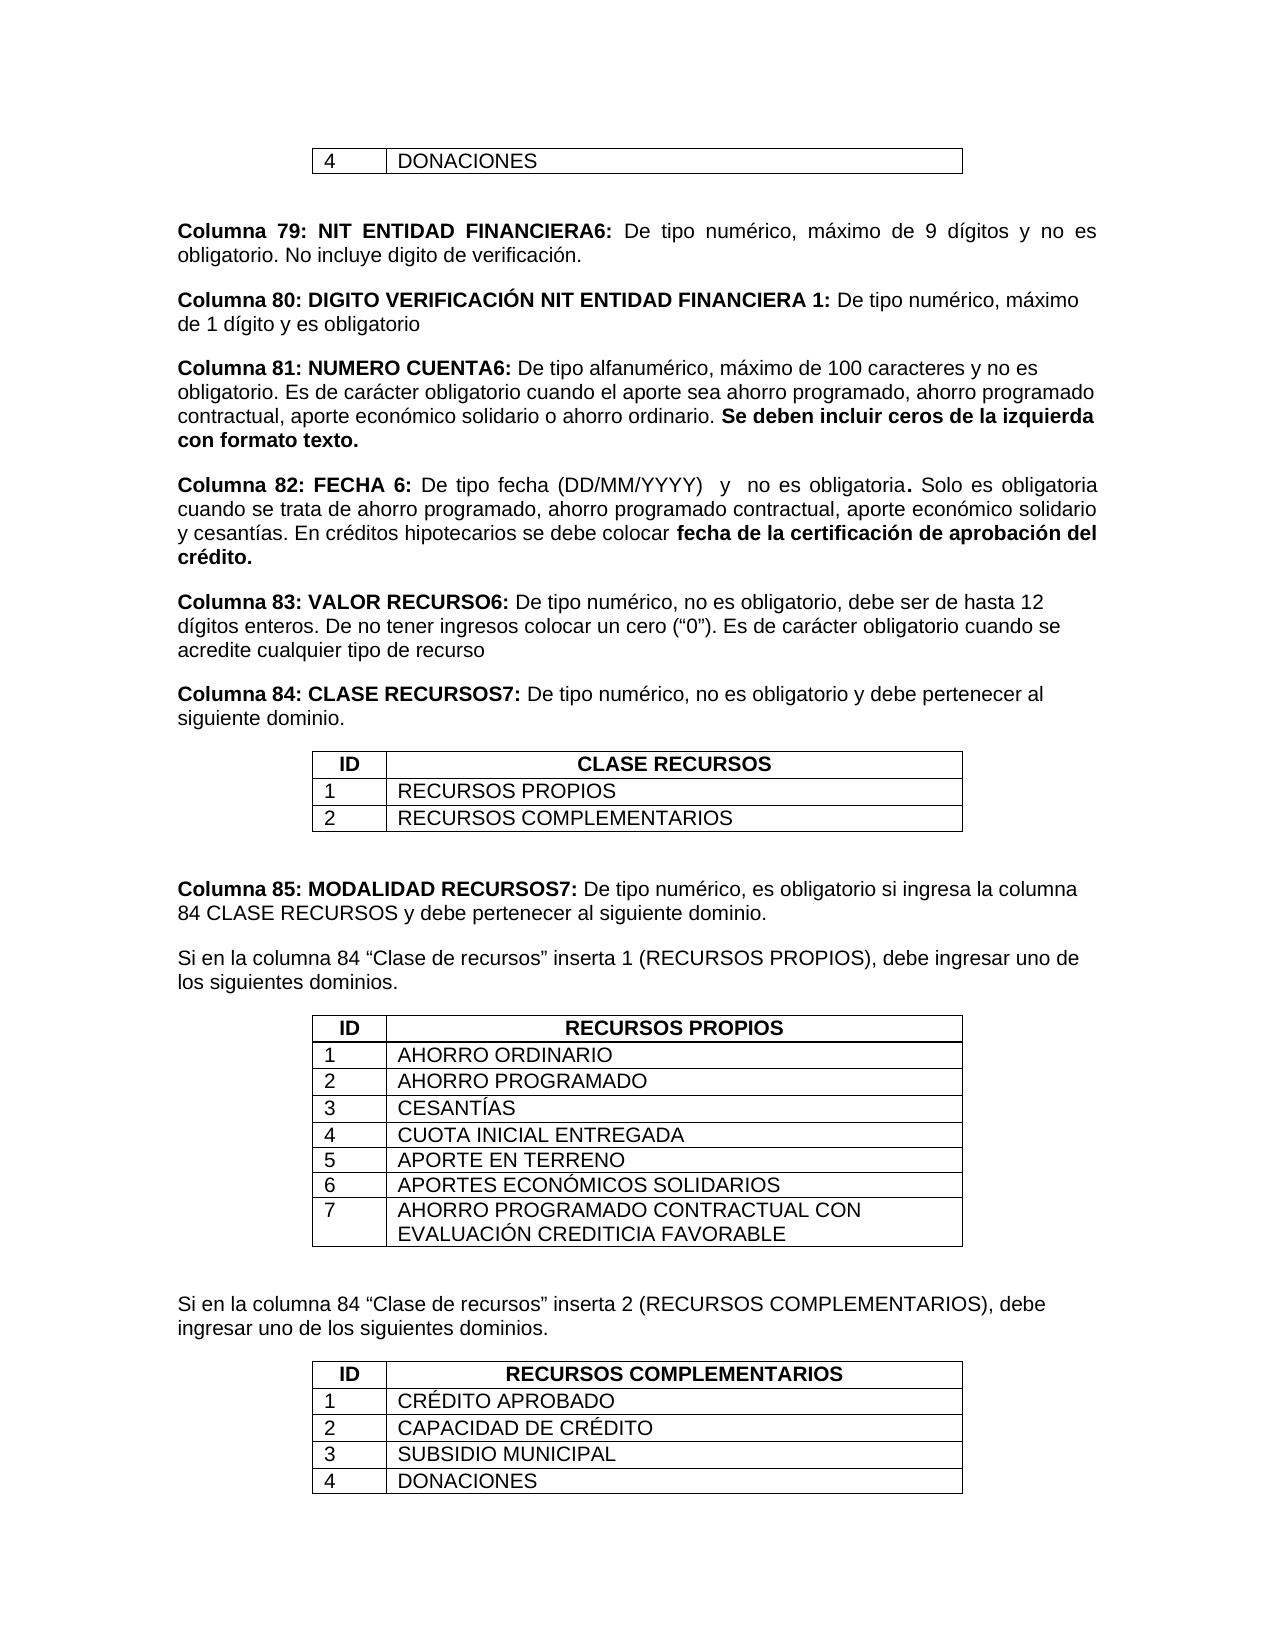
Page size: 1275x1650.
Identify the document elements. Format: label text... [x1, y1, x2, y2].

table_cell 1 [313, 779, 386, 804]
text Columna 81: NUMERO CUENTA6: De tipo alfanumérico, máximo de 100 caracteres y no es obligatorio. Es de carácter obligatorio cuando el aporte sea ahorro programado, ahorro programado contractual, aporte económico solidario o ahorro ordinario. Se deben incluir ceros de la izquierda con formato texto. [177, 356, 1098, 452]
table_cell DONACIONES [387, 149, 962, 173]
table_cell 5 [313, 1148, 386, 1172]
text Si en la columna 84 “Clase de recursos” inserta 1 (RECURSOS PROPIOS), debe ingresar uno de los siguientes dominios. [177, 946, 1098, 994]
table_cell APORTES ECONÓMICOS SOLIDARIOS [387, 1173, 962, 1197]
table_header RECURSOS PROPIOS [387, 1016, 962, 1041]
text Columna 85: MODALIDAD RECURSOS7: De tipo numérico, es obligatorio si ingresa la columna 84 CLASE RECURSOS y debe pertenecer al siguiente dominio. [177, 877, 1098, 925]
table_cell 1 [313, 1043, 386, 1068]
table_header ID [313, 1362, 386, 1388]
table_cell CRÉDITO APROBADO [387, 1389, 962, 1414]
table_cell AHORRO ORDINARIO [387, 1043, 962, 1068]
table_cell CUOTA INICIAL ENTREGADA [387, 1123, 962, 1147]
table_header ID [313, 752, 386, 778]
text Columna 84: CLASE RECURSOS7: De tipo numérico, no es obligatorio y debe pertenecer al siguiente dominio. [177, 682, 1098, 730]
table_cell APORTE EN TERRENO [387, 1148, 962, 1172]
table_cell 4 [313, 1123, 386, 1147]
table_header ID [313, 1016, 386, 1041]
table_cell AHORRO PROGRAMADO CONTRACTUAL CON EVALUACIÓN CREDITICIA FAVORABLE [387, 1198, 962, 1246]
text Columna 79: NIT ENTIDAD FINANCIERA6: De tipo numérico, máximo de 9 dígitos y no es obligatorio. No incluye digito de verificación. [177, 219, 1098, 267]
table_cell DONACIONES [387, 1469, 962, 1493]
table_cell 7 [313, 1198, 386, 1246]
text Columna 83: VALOR RECURSO6: De tipo numérico, no es obligatorio, debe ser de hasta 12 dígitos enteros. De no tener ingresos colocar un cero (“0”). Es de carácter obligatorio cuando se acredite cualquier tipo de recurso [177, 589, 1098, 661]
table_cell 2 [313, 1069, 386, 1095]
text Si en la columna 84 “Clase de recursos” inserta 2 (RECURSOS COMPLEMENTARIOS), debe ingresar uno de los siguientes dominios. [177, 1292, 1098, 1340]
table_header CLASE RECURSOS [387, 752, 962, 778]
table_cell AHORRO PROGRAMADO [387, 1069, 962, 1095]
table_cell SUBSIDIO MUNICIPAL [387, 1442, 962, 1468]
table_cell RECURSOS PROPIOS [387, 779, 962, 804]
table_cell 3 [313, 1096, 386, 1122]
table_header RECURSOS COMPLEMENTARIOS [387, 1362, 962, 1388]
table_cell 3 [313, 1442, 386, 1468]
table_cell CESANTÍAS [387, 1096, 962, 1122]
table_cell 1 [313, 1389, 386, 1414]
text Columna 80: DIGITO VERIFICACIÓN NIT ENTIDAD FINANCIERA 1: De tipo numérico, máximo de 1 dígito y es obligatorio [177, 287, 1098, 335]
table_cell 4 [313, 1469, 386, 1493]
table_cell 6 [313, 1173, 386, 1197]
table_cell 2 [313, 1415, 386, 1441]
text Columna 82: FECHA 6: De tipo fecha (DD/MM/YYYY) y no es obligatoria. Solo es obligatoria cuando se trata de ahorro programado, ahorro programado contractual, aporte económico solidario y cesantías. En créditos hipotecarios se debe colocar fecha de la certificación de aprobación del crédito. [177, 473, 1098, 569]
table_cell 4 [313, 149, 386, 173]
table_cell RECURSOS COMPLEMENTARIOS [387, 806, 962, 831]
table_cell CAPACIDAD DE CRÉDITO [387, 1415, 962, 1441]
table_cell 2 [313, 806, 386, 831]
